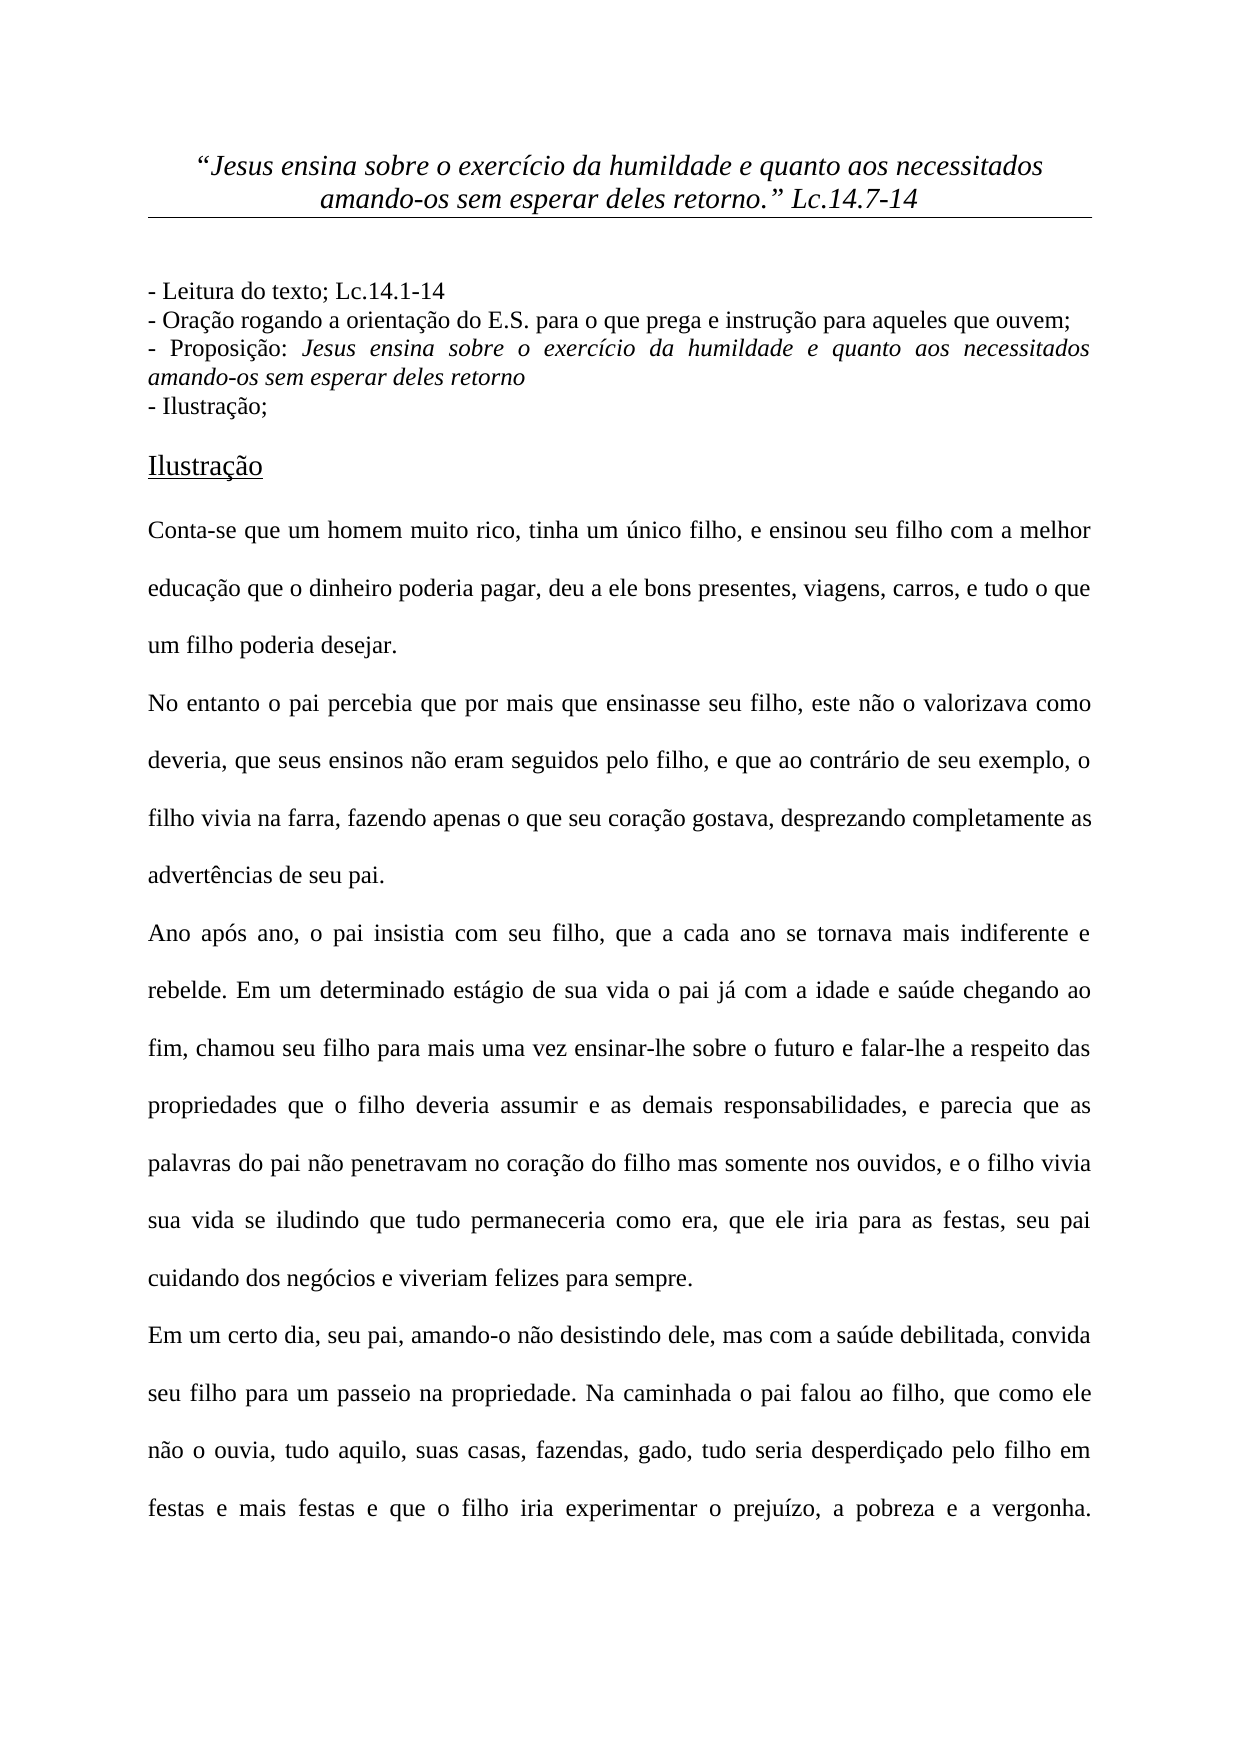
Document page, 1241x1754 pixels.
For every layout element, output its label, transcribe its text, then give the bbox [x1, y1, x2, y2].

text “Jesus ensina sobre o exercício da humildade e quanto aos necessitados amando-os sem esperar deles retorno.” Lc.14.7-14 [148, 148, 1092, 217]
text Conta-se que um homem muito rico, tinha um único filho, e ensinou seu filho com a melhor educação que o dinheiro poderia pagar, deu a ele bons presentes, viagens, carros, e tudo o que um filho poderia desejar. [148, 516, 1092, 659]
text No entanto o pai percebia que por mais que ensinasse seu filho, este não o valorizava como deveria, que seus ensinos não eram seguidos pelo filho, e que ao contrário de seu exemplo, o filho vivia na farra, fazendo apenas o que seu coração gostava, desprezando completamente as advertências de seu pai. [148, 688, 1092, 889]
text - Proposição: Jesus ensina sobre o exercício da humildade e quanto aos necessitados amando-os sem esperar deles retorno [148, 333, 1092, 391]
text Ano após ano, o pai insistia com seu filho, que a cada ano se tornava mais indiferente e rebelde. Em um determinado estágio de sua vida o pai já com a idade e saúde chegando ao fim, chamou seu filho para mais uma vez ensinar-lhe sobre o futuro e falar-lhe a respeito das propriedades que o filho deveria assumir e as demais responsabilidades, e parecia que as palavras do pai não penetravam no coração do filho mas somente nos ouvidos, e o filho vivia sua vida se iludindo que tudo permaneceria como era, que ele iria para as festas, seu pai cuidando dos negócios e viveriam felizes para sempre. [148, 918, 1092, 1292]
text Ilustração [148, 448, 1092, 482]
text - Ilustração; [148, 391, 1092, 420]
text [148, 1321, 1092, 1522]
text - Oração rogando a orientação do E.S. para o que prega e instrução para aqueles que ouvem; [148, 305, 1092, 333]
text - Leitura do texto; Lc.14.1-14 [148, 276, 1092, 305]
